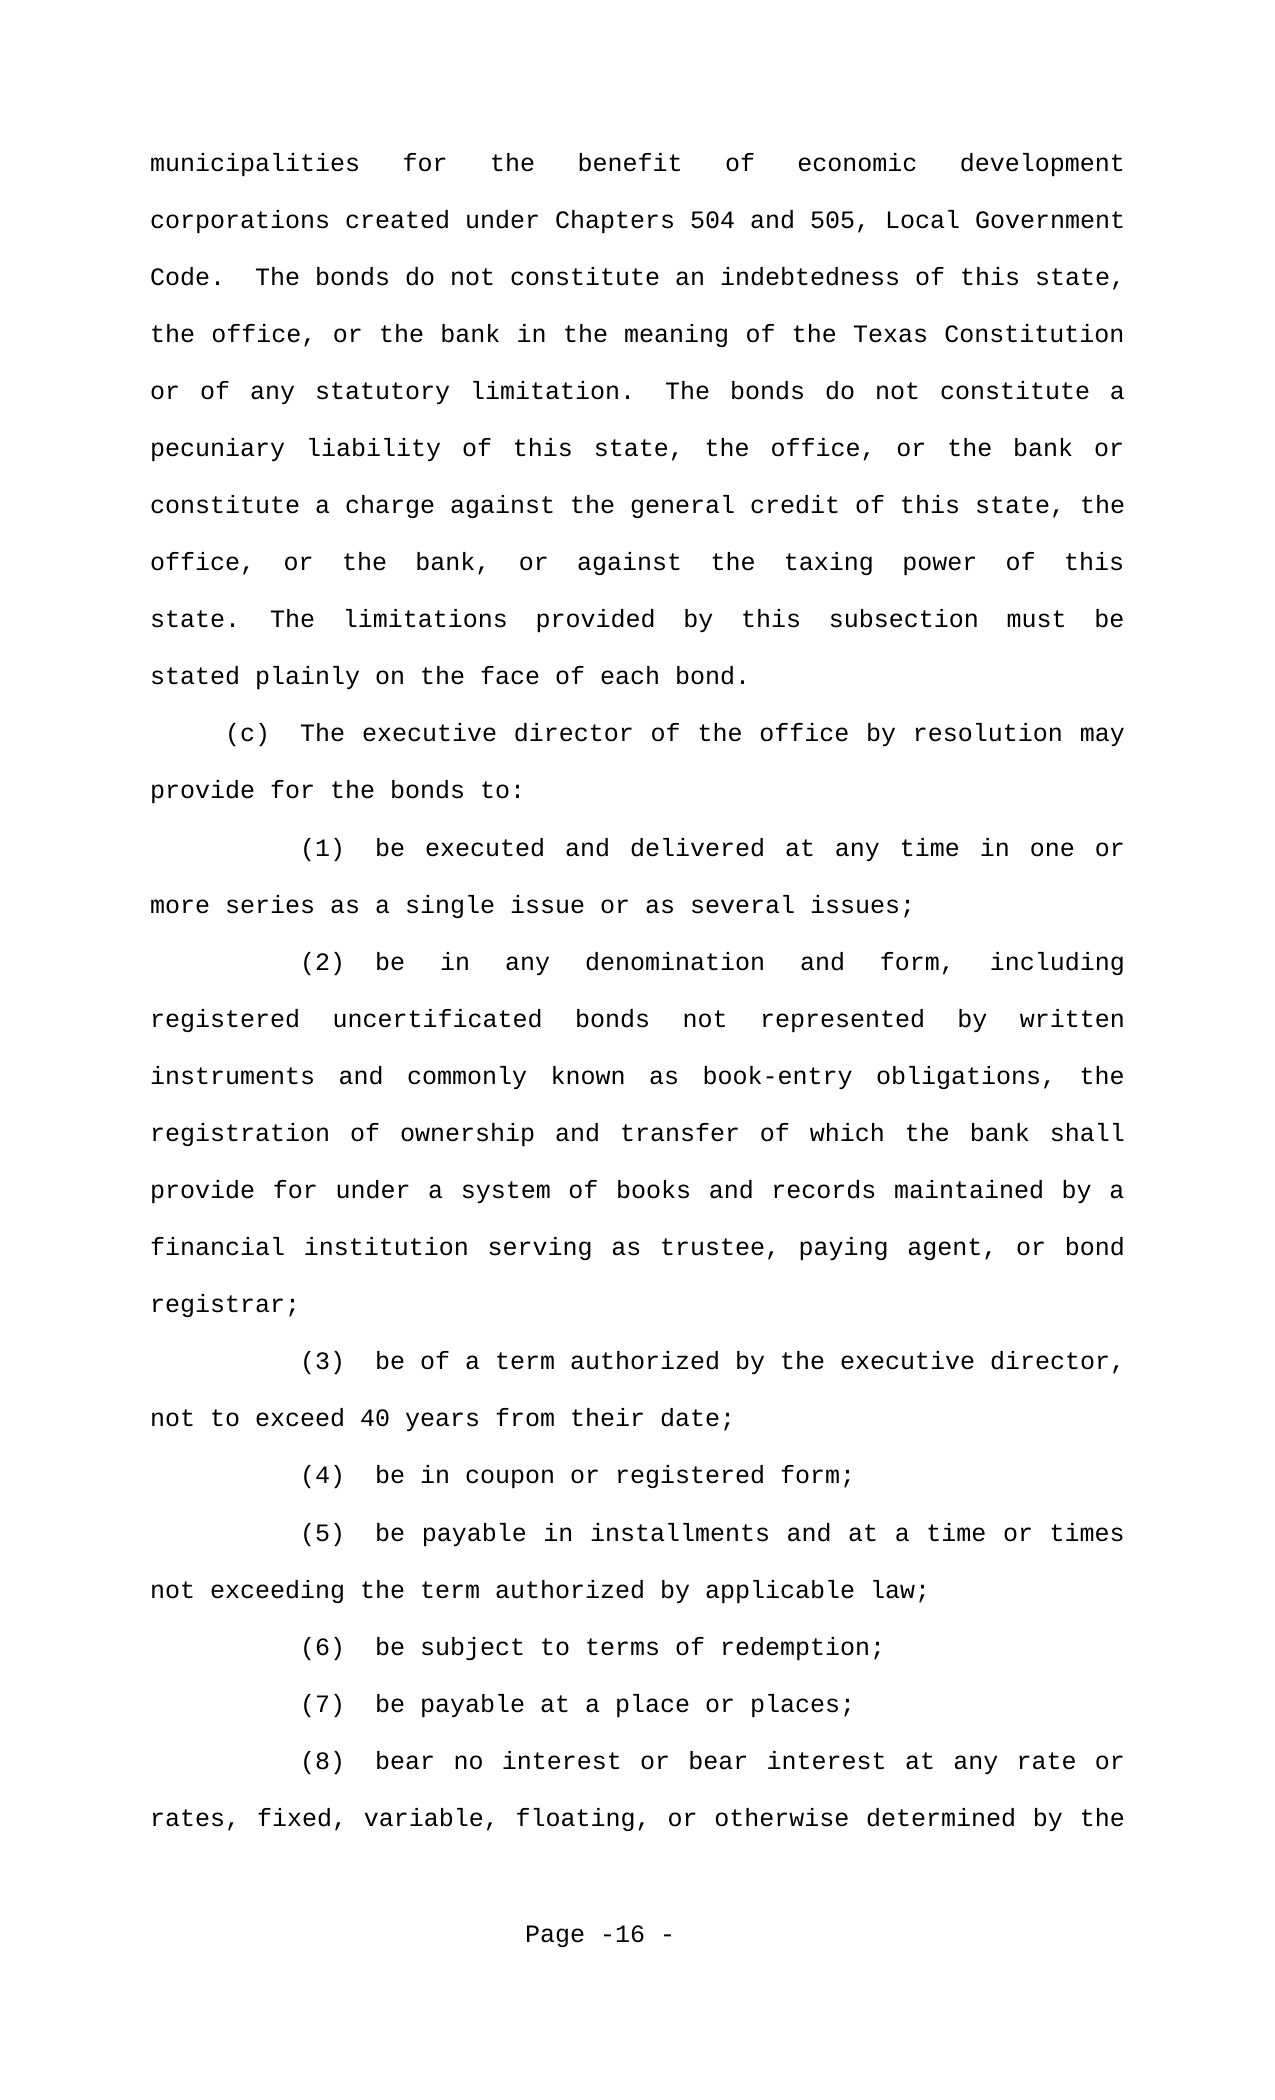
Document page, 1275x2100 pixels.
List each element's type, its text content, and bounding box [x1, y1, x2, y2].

text (7) be payable at a place or places; [150, 1691, 1125, 1720]
text (5) be payable in installments and at a time or times not exceeding the term authorized by applicable law; [150, 1520, 1125, 1606]
text (1) be executed and delivered at any time in one or more series as a single issue or as several issues; [150, 835, 1125, 921]
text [150, 150, 1125, 692]
text (2) be in any denomination and form, including registered uncertificated bonds not represented by written instruments and commonly known as book-entry obligations, the registration of ownership and transfer of which the bank shall provide for under a system of books and records maintained by a financial institution serving as trustee, paying agent, or bond registrar; [150, 949, 1125, 1320]
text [150, 1748, 1125, 1834]
text (6) be subject to terms of redemption; [150, 1634, 1125, 1663]
text (4) be in coupon or registered form; [150, 1463, 1125, 1491]
text (c) The executive director of the office by resolution may provide for the bonds to: [150, 721, 1125, 806]
text (3) be of a term authorized by the executive director, not to exceed 40 years from their date; [150, 1349, 1125, 1434]
